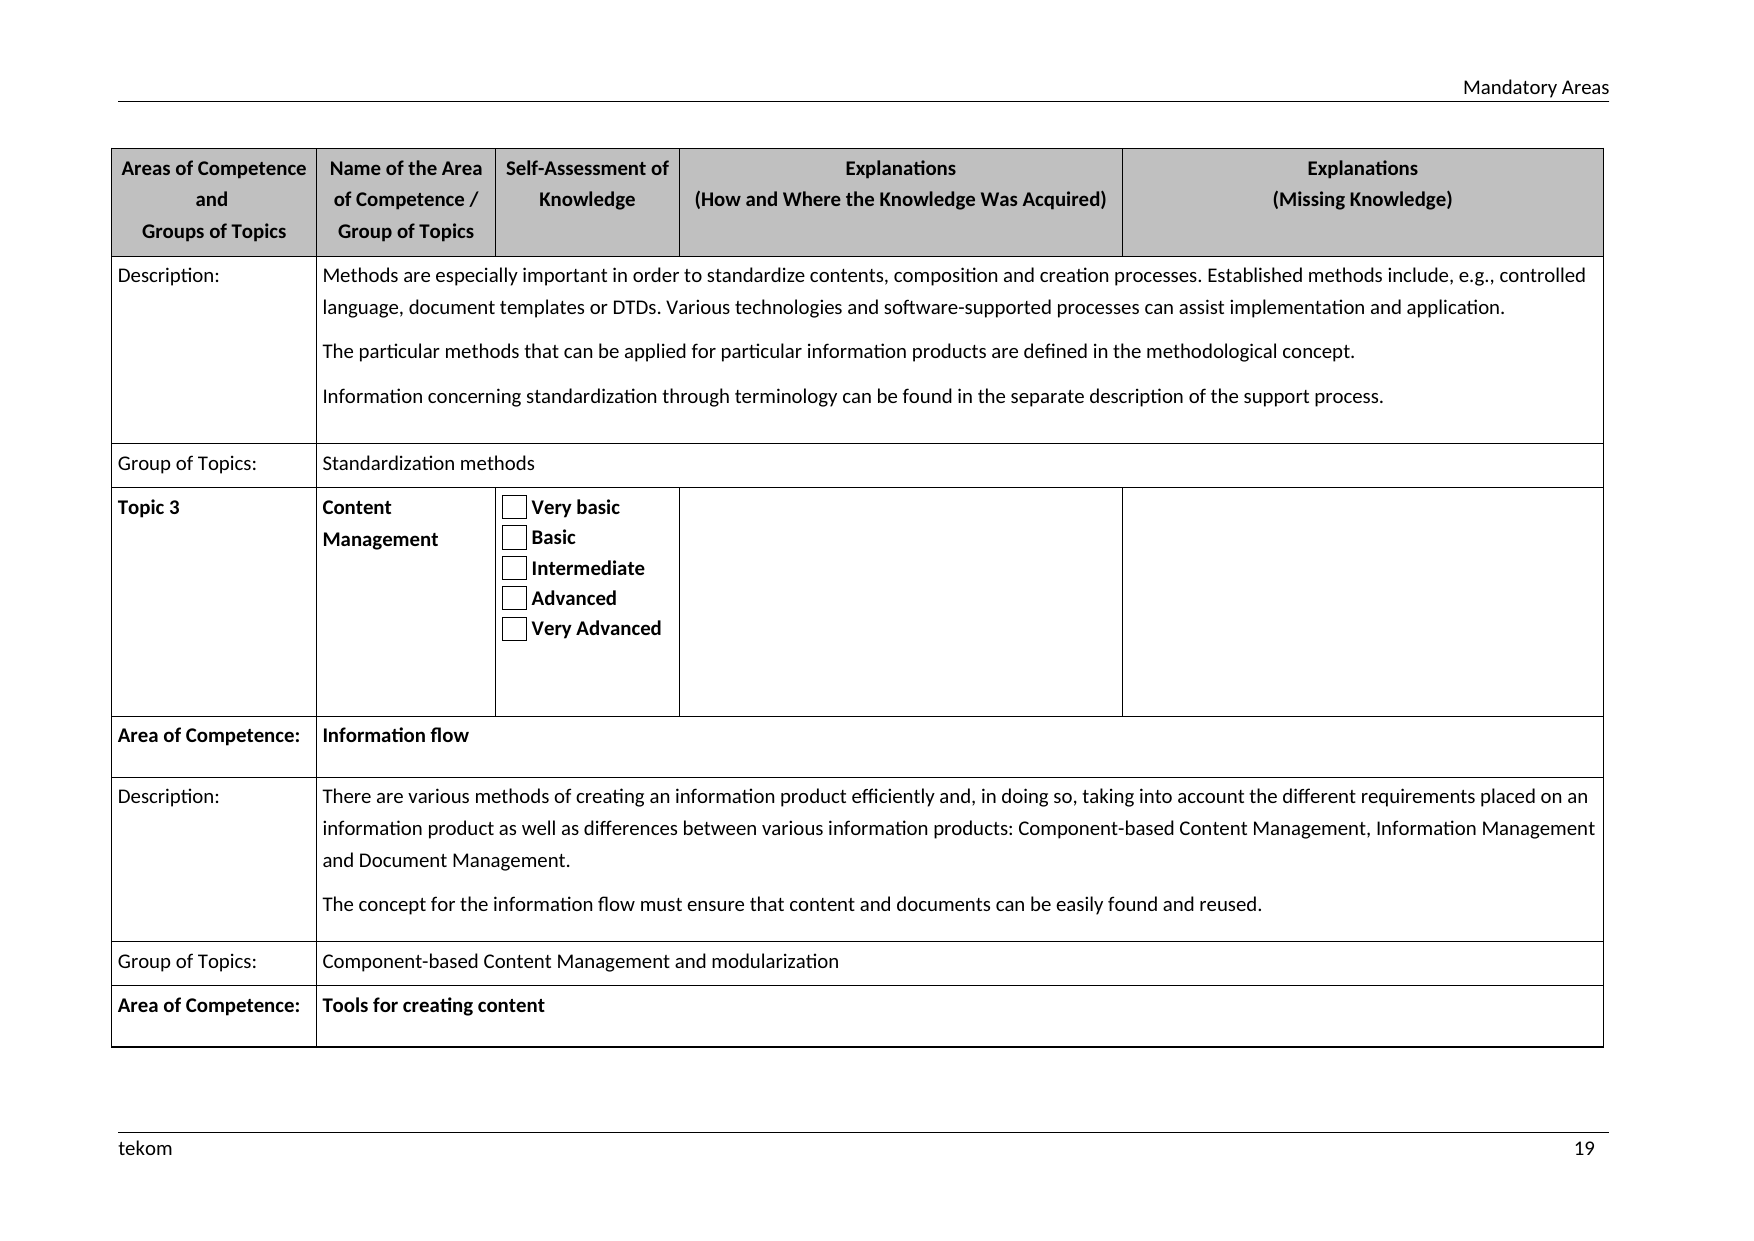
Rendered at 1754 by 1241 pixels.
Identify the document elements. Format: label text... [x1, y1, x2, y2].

table_cell Group of Topics: [112, 444, 316, 487]
table_cell Very basic Basic Intermediate Advanced Very Advanced [496, 488, 679, 716]
table_cell [680, 488, 1122, 716]
table_cell Component-based Content Management and modularization [317, 942, 1603, 985]
table_cell Content Management [317, 488, 495, 716]
table_cell [1123, 488, 1603, 716]
table_cell Description: [112, 257, 316, 443]
table_cell Methods are especially important in order to standardize contents, composition and creation processes. Established methods include, e.g., controlled language, document templates or DTDs. Various technologies and software-supported processes can assist implementation and application. The particular methods that can be applied for particular information products are defined in the methodological concept. Information concerning standardization through terminology can be found in the separate description of the support process. [317, 257, 1603, 443]
table_cell Topic 3 [112, 488, 316, 716]
table_cell Area of Competence: [112, 986, 316, 1046]
table_cell Description: [112, 778, 316, 941]
table_cell Group of Topics: [112, 942, 316, 985]
table_header Self-Assessment of Knowledge [496, 149, 679, 256]
table_cell Area of Competence: [112, 717, 316, 777]
table_header Areas of Competence and Groups of Topics [112, 149, 316, 256]
table_cell Information flow [317, 717, 1603, 777]
table_header Explanations (Missing Knowledge) [1123, 149, 1603, 256]
table_header Name of the Area of Competence / Group of Topics [317, 149, 495, 256]
table_cell There are various methods of creating an information product efficiently and, in doing so, taking into account the different requirements placed on an information product as well as differences between various information products: Component-based Content Management, Information Management and Document Management. The concept for the information flow must ensure that content and documents can be easily found and reused. [317, 778, 1603, 941]
table_cell Tools for creating content [317, 986, 1603, 1046]
table_header Explanations (How and Where the Knowledge Was Acquired) [680, 149, 1122, 256]
table_cell Standardization methods [317, 444, 1603, 487]
